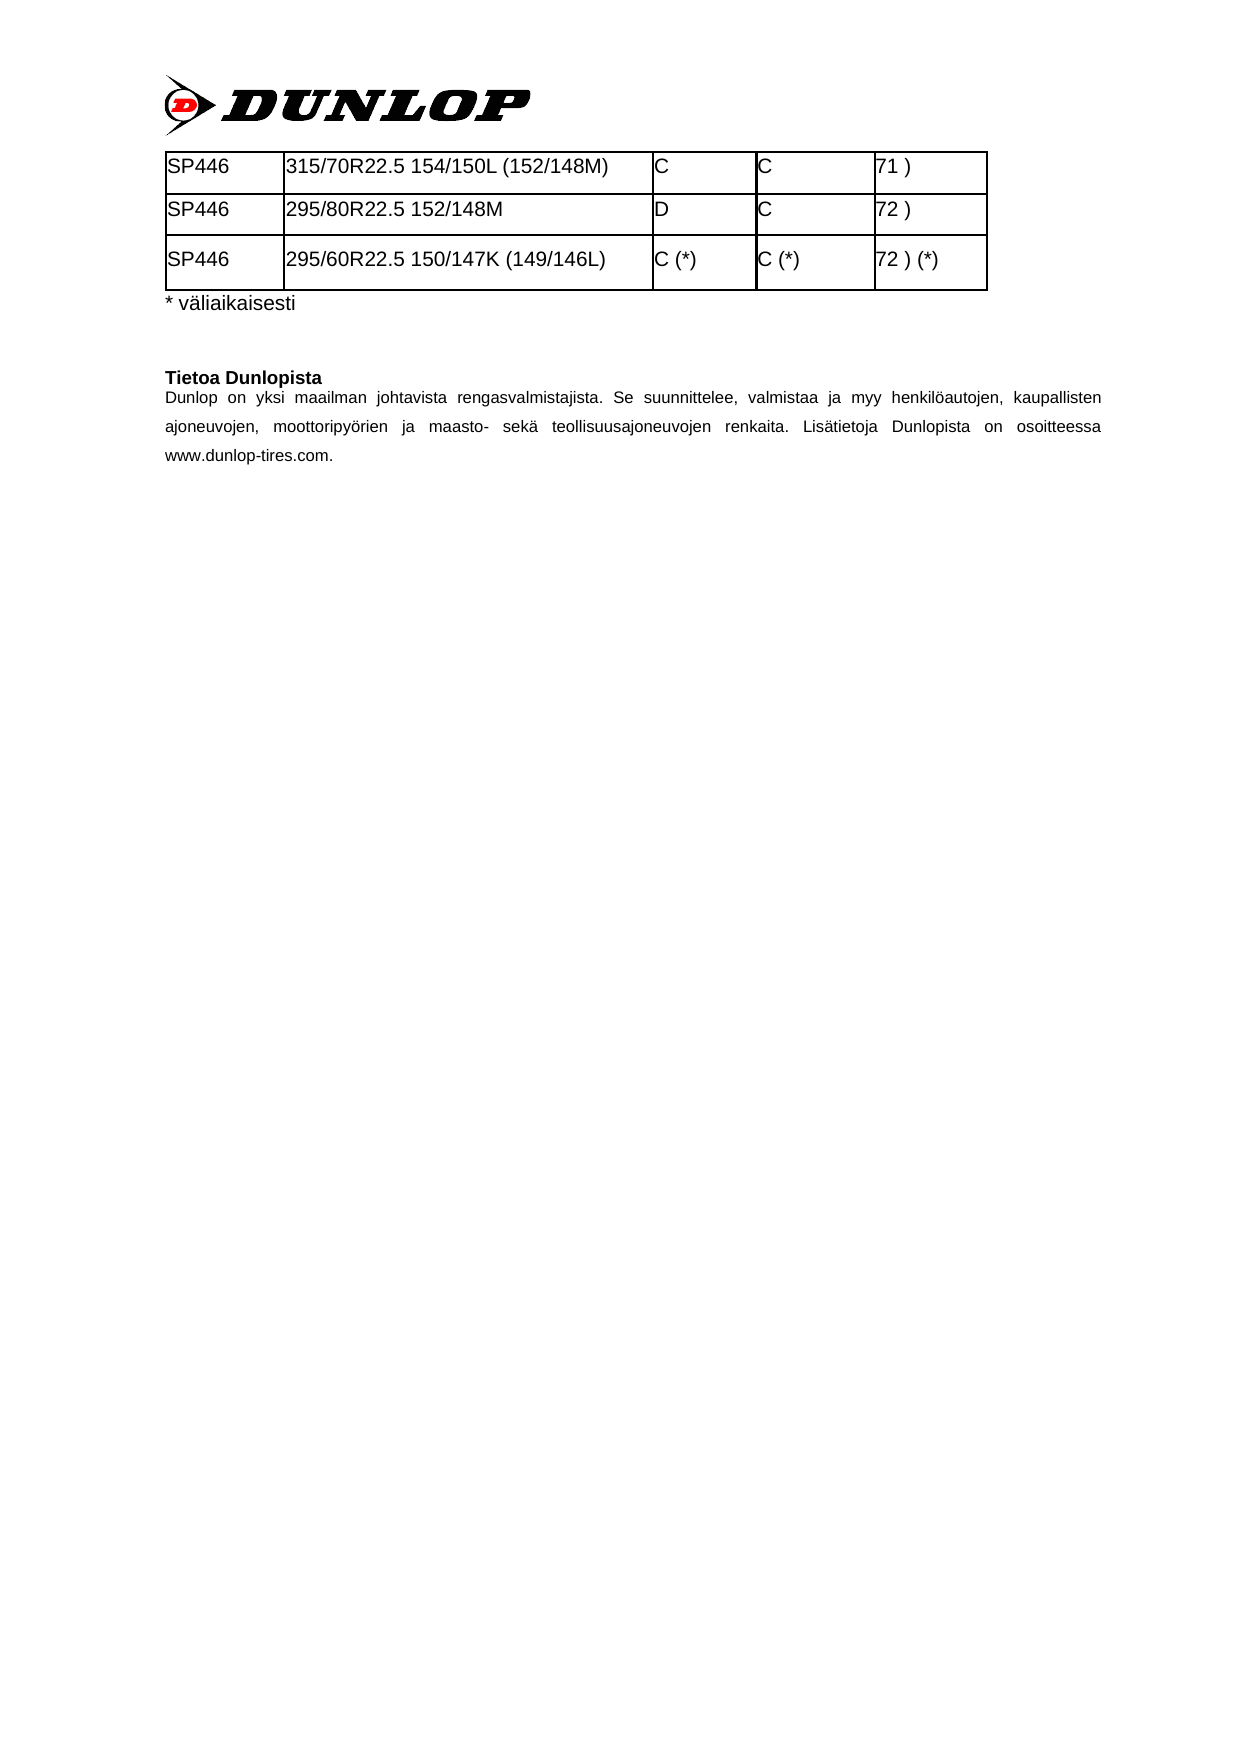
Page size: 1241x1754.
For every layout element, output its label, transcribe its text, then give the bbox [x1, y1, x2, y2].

table_cell D [654, 195, 755, 233]
table_cell 315/70R22.5 154/150L (152/148M) [285, 153, 652, 193]
table_cell C (*) [758, 236, 874, 289]
text Dunlop on yksi maailman johtavista rengasvalmistajista. Se suunnittelee, valmistaa ja myy henkilöautojen, kaupallisten ajoneuvojen, moottoripyörien ja maasto- sekä teollisuusajoneuvojen renkaita. Lisätietoja Dunlopista on osoitteessa www.dunlop-tires.com. [165, 388, 1102, 465]
table_cell C (*) [654, 236, 755, 289]
table_cell C [654, 153, 755, 193]
table_cell SP446 [167, 153, 283, 193]
table_cell 295/60R22.5 150/147K (149/146L) [285, 236, 652, 289]
picture [164, 75, 531, 136]
table_cell C [758, 195, 874, 233]
table_cell 72 ) [876, 195, 986, 233]
table_cell SP446 [167, 195, 283, 233]
table_cell 295/80R22.5 152/148M [285, 195, 652, 233]
table_cell C [758, 153, 874, 193]
table_cell 71 ) [876, 153, 986, 193]
text * väliaikaisesti [165, 291, 1144, 315]
table_cell 72 ) (*) [876, 236, 986, 289]
table_cell SP446 [167, 236, 283, 289]
text Tietoa Dunlopista [165, 366, 1144, 388]
